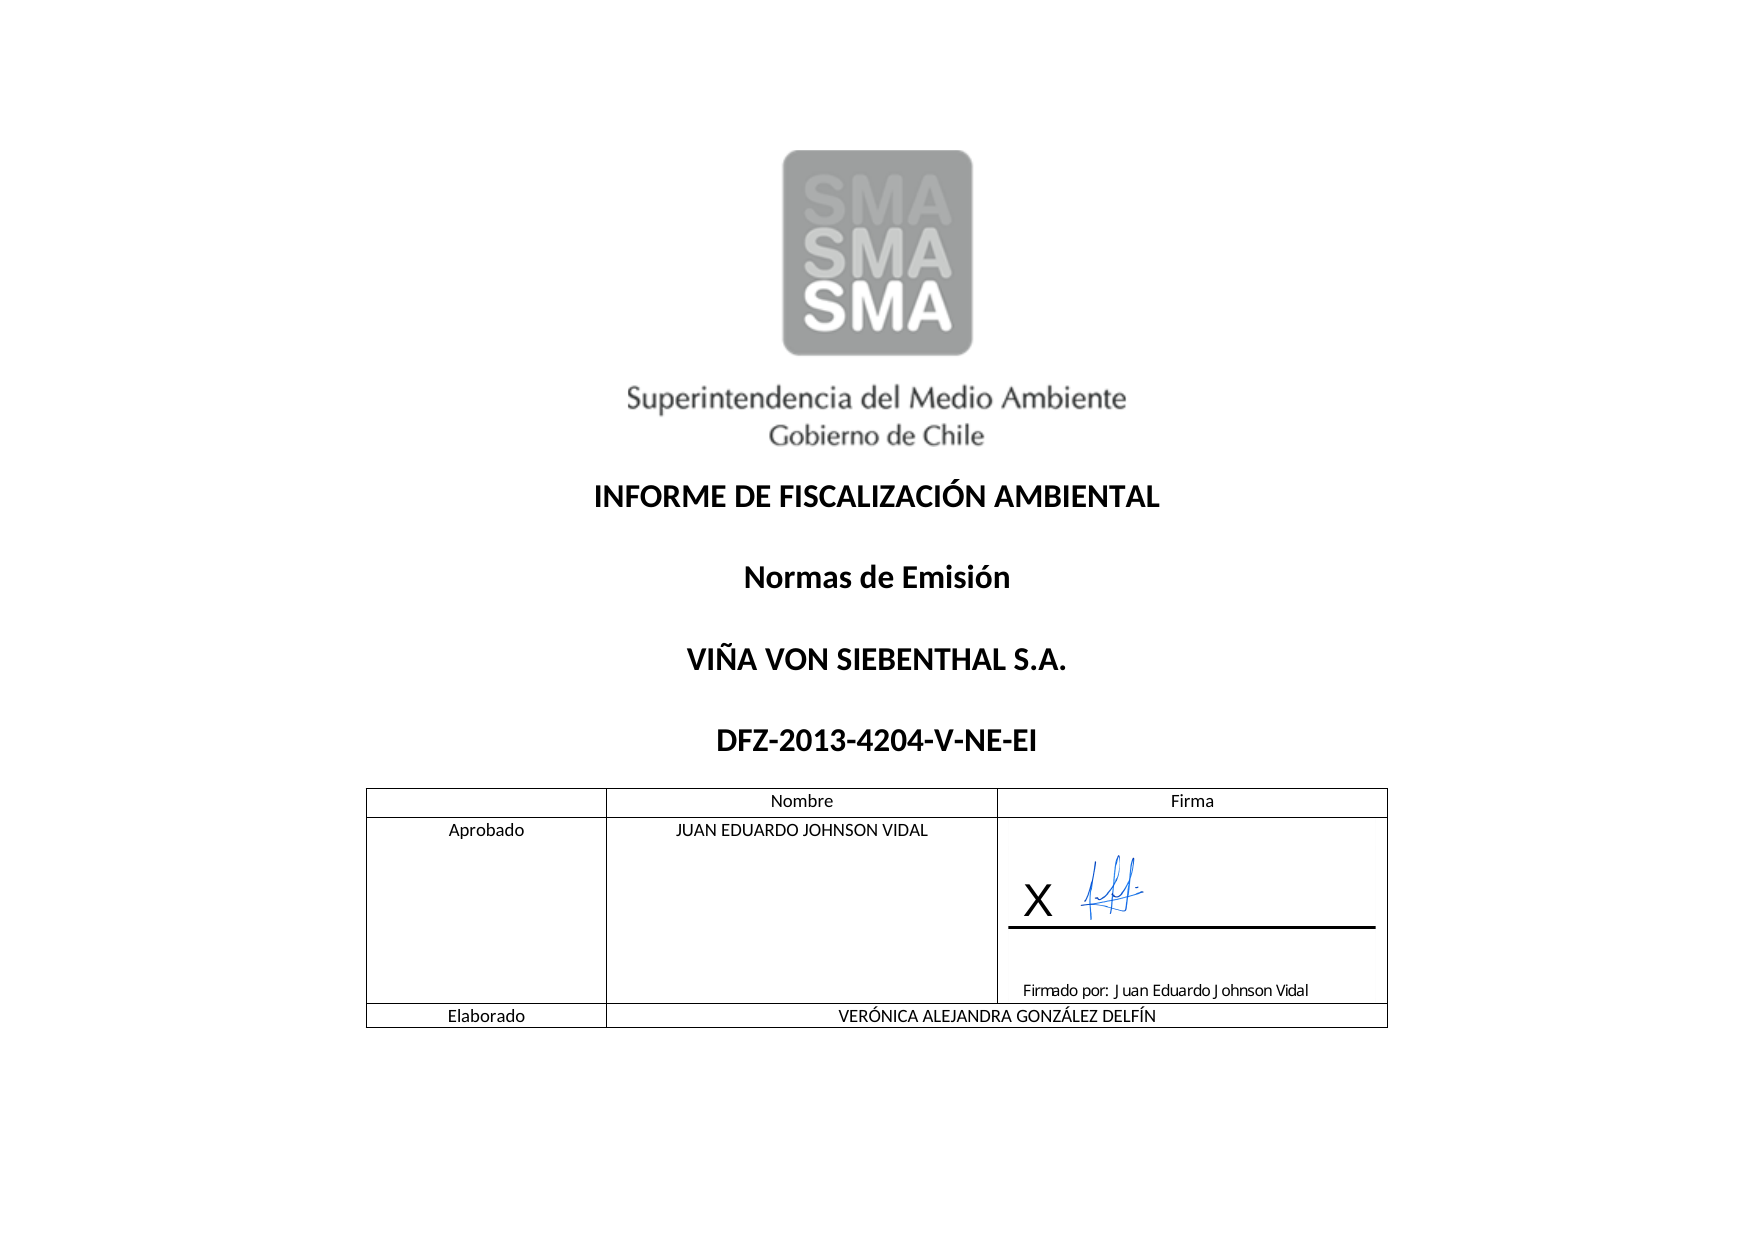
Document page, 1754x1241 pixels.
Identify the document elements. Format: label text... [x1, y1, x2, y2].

table_cell JUAN EDUARDO JOHNSON VIDAL [607, 818, 997, 1003]
table_header Firma [998, 789, 1387, 817]
table_cell [998, 818, 1387, 1003]
text INFORME DE FISCALIZACIÓN AMBIENTAL [150, 475, 1604, 516]
table_cell VERÓNICA ALEJANDRA GONZÁLEZ DELFÍN [607, 1004, 1387, 1027]
text DFZ-2013-4204-V-NE-EI [150, 679, 1604, 760]
table_header Nombre [607, 789, 997, 817]
table_cell Aprobado [367, 818, 606, 1003]
table_cell Elaborado [367, 1004, 606, 1027]
text Normas de Emisión [150, 516, 1604, 597]
text VIÑA VON SIEBENTHAL S.A. [150, 597, 1604, 679]
table_header [367, 789, 606, 817]
picture [627, 150, 1127, 447]
